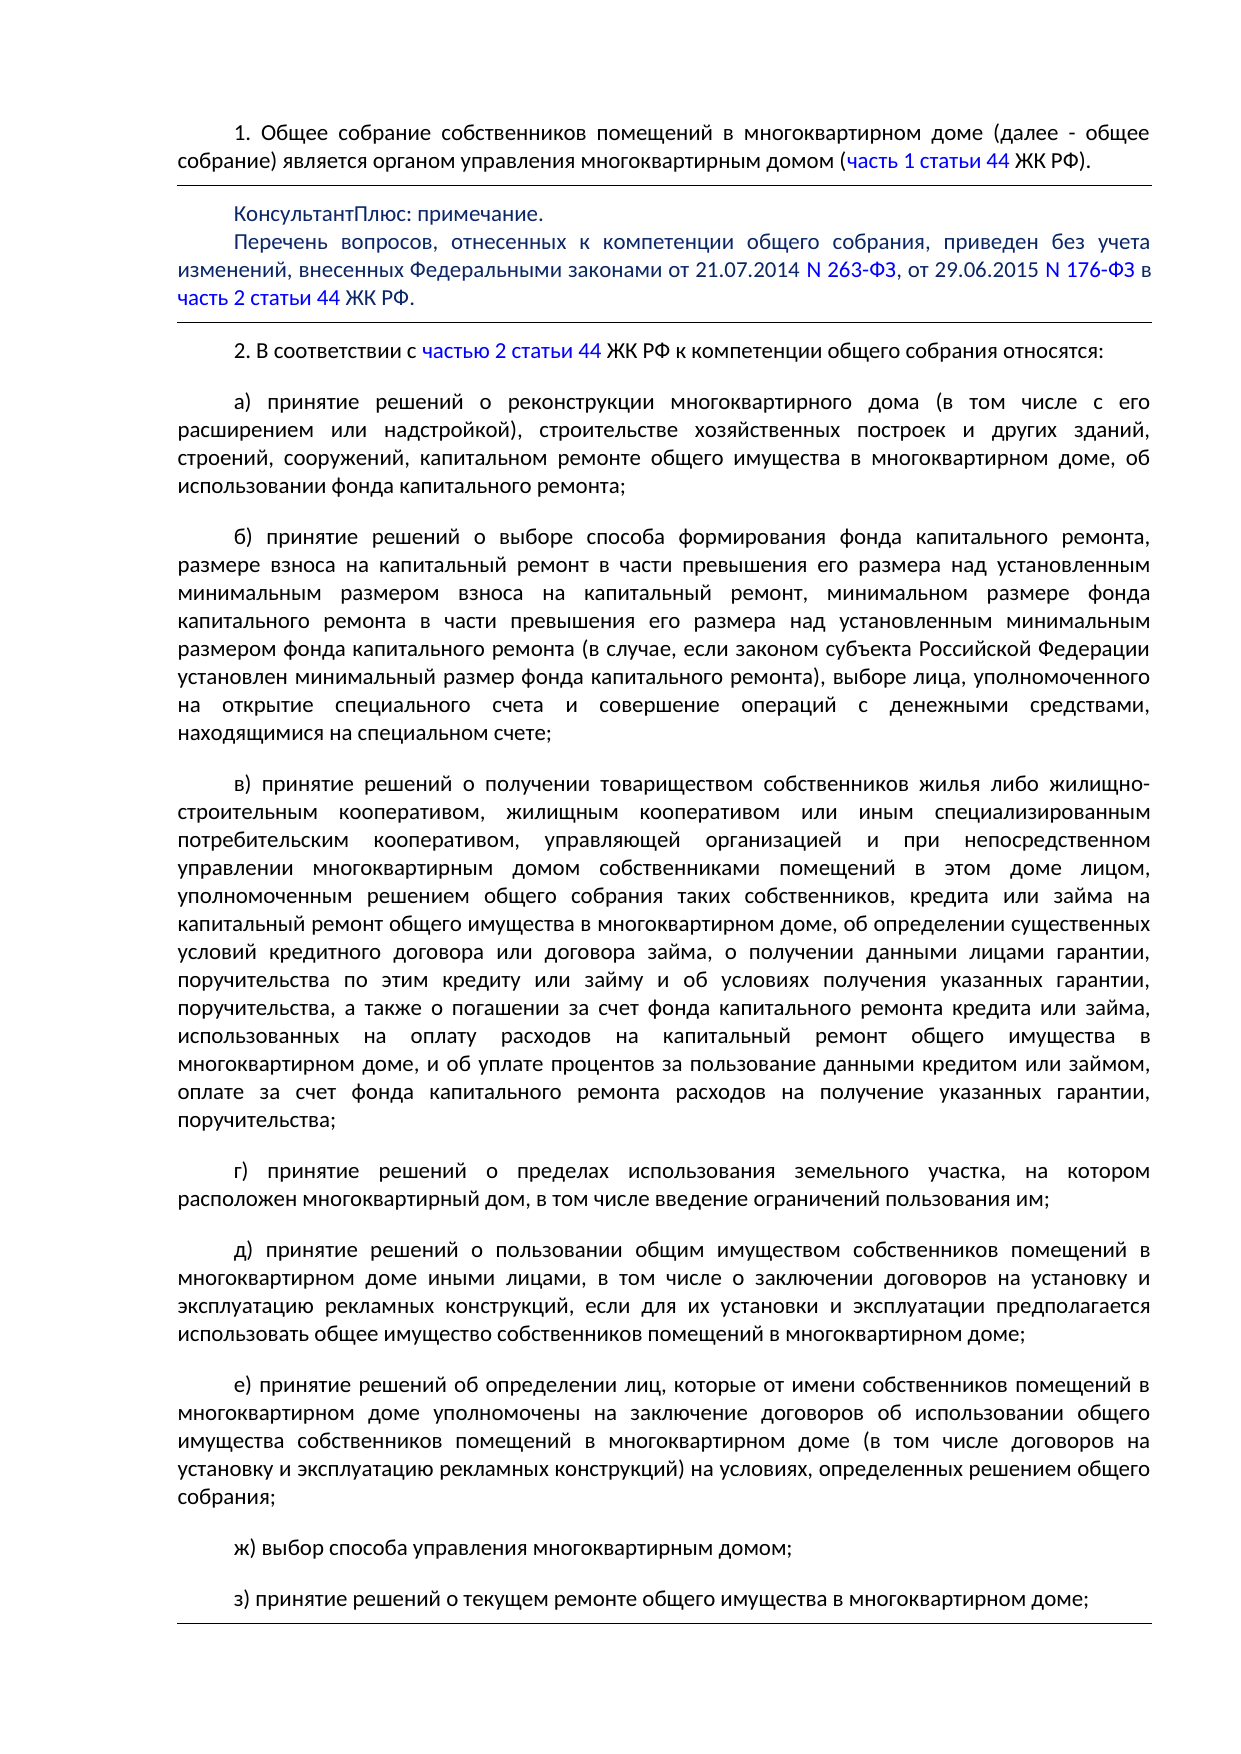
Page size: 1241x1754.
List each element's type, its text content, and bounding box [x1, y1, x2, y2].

text з) принятие решений о текущем ремонте общего имущества в многоквартирном доме; [177, 1584, 1152, 1612]
text КонсультантПлюс: примечание. [177, 199, 1152, 227]
text в) принятие решений о получении товариществом собственников жилья либо жилищно-строительным кооперативом, жилищным кооперативом или иным специализированным потребительским кооперативом, управляющей организацией и при непосредственном управлении многоквартирным домом собственниками помещений в этом доме лицом, уполномоченным решением общего собрания таких собственников, кредита или займа на капитальный ремонт общего имущества в многоквартирном доме, об определении существенных условий кредитного договора или договора займа, о получении данными лицами гарантии, поручительства по этим кредиту или займу и об условиях получения указанных гарантии, поручительства, а также о погашении за счет фонда капитального ремонта кредита или займа, использованных на оплату расходов на капитальный ремонт общего имущества в многоквартирном доме, и об уплате процентов за пользование данными кредитом или займом, оплате за счет фонда капитального ремонта расходов на получение указанных гарантии, поручительства; [177, 769, 1152, 1133]
text б) принятие решений о выборе способа формирования фонда капитального ремонта, размере взноса на капитальный ремонт в части превышения его размера над установленным минимальным размером взноса на капитальный ремонт, минимальном размере фонда капитального ремонта в части превышения его размера над установленным минимальным размером фонда капитального ремонта (в случае, если законом субъекта Российской Федерации установлен минимальный размер фонда капитального ремонта), выборе лица, уполномоченного на открытие специального счета и совершение операций с денежными средствами, находящимися на специальном счете; [177, 522, 1152, 746]
text ж) выбор способа управления многоквартирным домом; [177, 1533, 1152, 1561]
text г) принятие решений о пределах использования земельного участка, на котором расположен многоквартирный дом, в том числе введение ограничений пользования им; [177, 1156, 1152, 1212]
text 1. Общее собрание собственников помещений в многоквартирном доме (далее - общее собрание) является органом управления многоквартирным домом (часть 1 статьи 44 ЖК РФ). [177, 118, 1152, 174]
text а) принятие решений о реконструкции многоквартирного дома (в том числе с его расширением или надстройкой), строительстве хозяйственных построек и других зданий, строений, сооружений, капитальном ремонте общего имущества в многоквартирном доме, об использовании фонда капитального ремонта; [177, 387, 1152, 499]
text д) принятие решений о пользовании общим имуществом собственников помещений в многоквартирном доме иными лицами, в том числе о заключении договоров на установку и эксплуатацию рекламных конструкций, если для их установки и эксплуатации предполагается использовать общее имущество собственников помещений в многоквартирном доме; [177, 1235, 1152, 1347]
text 2. В соответствии с частью 2 статьи 44 ЖК РФ к компетенции общего собрания относятся: [177, 336, 1152, 364]
text Перечень вопросов, отнесенных к компетенции общего собрания, приведен без учета изменений, внесенных Федеральными законами от 21.07.2014 N 263-ФЗ, от 29.06.2015 N 176-ФЗ в часть 2 статьи 44 ЖК РФ. [177, 227, 1152, 311]
text е) принятие решений об определении лиц, которые от имени собственников помещений в многоквартирном доме уполномочены на заключение договоров об использовании общего имущества собственников помещений в многоквартирном доме (в том числе договоров на установку и эксплуатацию рекламных конструкций) на условиях, определенных решением общего собрания; [177, 1370, 1152, 1510]
